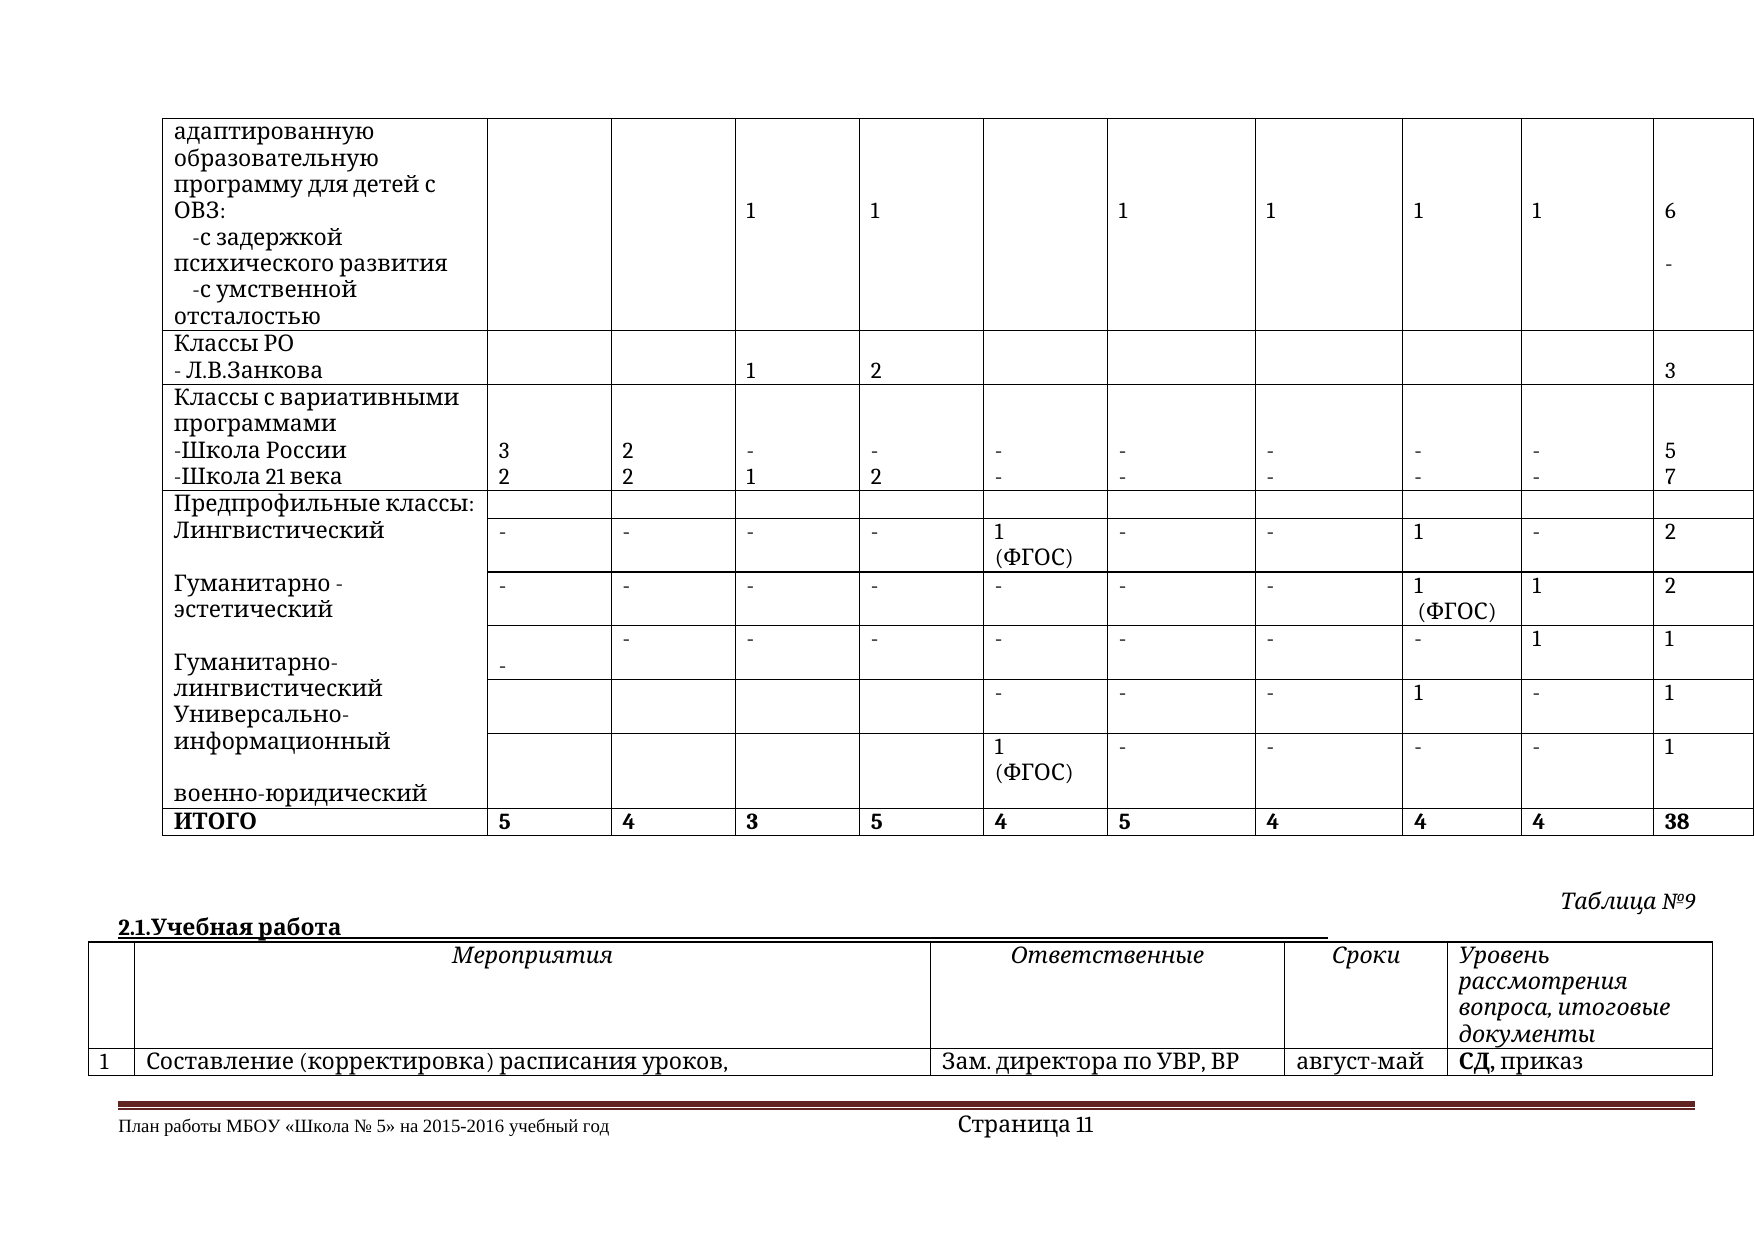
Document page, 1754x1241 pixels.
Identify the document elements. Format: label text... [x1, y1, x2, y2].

table_cell [736, 734, 859, 807]
table_cell - [488, 626, 611, 679]
table_cell - [1522, 680, 1653, 733]
table_cell 4 [1403, 809, 1521, 835]
table_cell 1 [1256, 119, 1402, 330]
table_cell 1 [1403, 519, 1521, 571]
table_cell 4 [1522, 809, 1653, 835]
table_cell СД, приказ [1448, 1049, 1712, 1075]
table_cell - [1256, 573, 1402, 625]
table_cell Классы с вариативными программами -Школа России -Школа 21 века [163, 385, 487, 490]
table_cell [860, 734, 983, 807]
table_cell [135, 1049, 930, 1075]
table_cell - [1108, 680, 1255, 733]
table_cell - [1256, 519, 1402, 571]
table_cell 1 (ФГОС) [1403, 573, 1521, 625]
table_cell [1108, 331, 1255, 384]
table_cell 5 [488, 809, 611, 835]
table_cell 6 - [1654, 119, 1753, 330]
table_header [89, 943, 134, 1048]
table_cell [984, 331, 1107, 384]
table_cell - [860, 573, 983, 625]
table_cell 2 [860, 331, 983, 384]
table_cell [1403, 331, 1521, 384]
table_cell [488, 119, 611, 330]
table_cell - - [984, 385, 1107, 490]
table_cell [612, 491, 735, 518]
table_cell 1 (ФГОС) [984, 734, 1107, 807]
table_cell 5 [1108, 809, 1255, 835]
table_cell 38 [1654, 809, 1753, 835]
table_cell [1403, 491, 1521, 518]
table_cell - - [1108, 385, 1255, 490]
table_cell [1256, 491, 1402, 518]
table_cell - [1108, 573, 1255, 625]
table_cell - [1108, 626, 1255, 679]
table_cell [612, 331, 735, 384]
table_cell [736, 491, 859, 518]
table_cell [984, 491, 1107, 518]
table_cell [1256, 331, 1402, 384]
table_cell - [860, 519, 983, 571]
table_cell - [612, 573, 735, 625]
table_cell 2 2 [612, 385, 735, 490]
table_cell [1108, 491, 1255, 518]
text 2.1.Учебная работа [118, 915, 1695, 941]
table_cell - [1522, 519, 1653, 571]
table_cell - [736, 626, 859, 679]
table_cell - [984, 573, 1107, 625]
table_cell [488, 734, 611, 807]
table_cell - [1256, 626, 1402, 679]
table_cell 1 [1403, 680, 1521, 733]
table_cell - [1256, 734, 1402, 807]
table_cell [984, 119, 1107, 330]
table_cell 1 [1403, 119, 1521, 330]
table_cell - [1522, 734, 1653, 807]
table_cell [1654, 491, 1753, 518]
table_cell - - [1403, 385, 1521, 490]
text Таблица №9 [118, 889, 1695, 915]
table_cell 1 [736, 119, 859, 330]
table_cell - [736, 519, 859, 571]
table_cell - - [1522, 385, 1653, 490]
table_cell 3 [1654, 331, 1753, 384]
table_header Уровень рассмотрения вопроса, итоговые документы [1448, 943, 1712, 1048]
table_cell - [488, 573, 611, 625]
table_cell - - [1256, 385, 1402, 490]
table_cell [1522, 331, 1653, 384]
table_cell - [1256, 680, 1402, 733]
table_cell Классы РО - Л.В.Занкова [163, 331, 487, 384]
table_cell [488, 680, 611, 733]
table_cell 5 7 [1654, 385, 1753, 490]
table_cell [1522, 491, 1653, 518]
table_cell - [488, 519, 611, 571]
table_cell 1 [736, 331, 859, 384]
table_cell Предпрофильные классы: Лингвистический Гуманитарно -эстетический Гуманитарно-лингвистический Универсально-информационный военно-юридический [163, 491, 487, 807]
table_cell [931, 1049, 1284, 1075]
table_cell [488, 331, 611, 384]
table_cell - [736, 573, 859, 625]
table_cell - [1403, 734, 1521, 807]
table_cell 1 [1522, 119, 1653, 330]
table_cell - [860, 626, 983, 679]
table_cell - [612, 626, 735, 679]
table_cell 2 [1654, 519, 1753, 571]
table_cell август-май [1285, 1049, 1447, 1075]
table_header Сроки [1285, 943, 1447, 1048]
table_header Мероприятия [135, 943, 930, 1048]
table_cell 1 [1522, 626, 1653, 679]
table_cell 5 [860, 809, 983, 835]
table_cell 1 [1654, 626, 1753, 679]
table_cell 1 [1108, 119, 1255, 330]
table_cell - [1403, 626, 1521, 679]
table_header Ответственные [931, 943, 1284, 1048]
table_cell [736, 680, 859, 733]
table_cell [860, 491, 983, 518]
table_cell - [1108, 519, 1255, 571]
table_cell 1 [860, 119, 983, 330]
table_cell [163, 119, 487, 330]
table_cell - 1 [736, 385, 859, 490]
table_cell 3 2 [488, 385, 611, 490]
table_cell - 2 [860, 385, 983, 490]
table_cell 1 [1654, 734, 1753, 807]
table_cell 4 [612, 809, 735, 835]
table_cell - [612, 519, 735, 571]
table_cell - [984, 626, 1107, 679]
table_cell ИТОГО [163, 809, 487, 835]
table_cell 1 [89, 1049, 134, 1075]
table_cell - [1108, 734, 1255, 807]
table_cell - [984, 680, 1107, 733]
table_cell 4 [1256, 809, 1402, 835]
table_cell [488, 491, 611, 518]
table_cell [612, 680, 735, 733]
table_cell 1 [1522, 573, 1653, 625]
table_cell [860, 680, 983, 733]
table_cell 4 [984, 809, 1107, 835]
table_cell 2 [1654, 573, 1753, 625]
table_cell 1 (ФГОС) [984, 519, 1107, 571]
table_cell [612, 734, 735, 807]
table_cell [612, 119, 735, 330]
table_cell 3 [736, 809, 859, 835]
table_cell 1 [1654, 680, 1753, 733]
